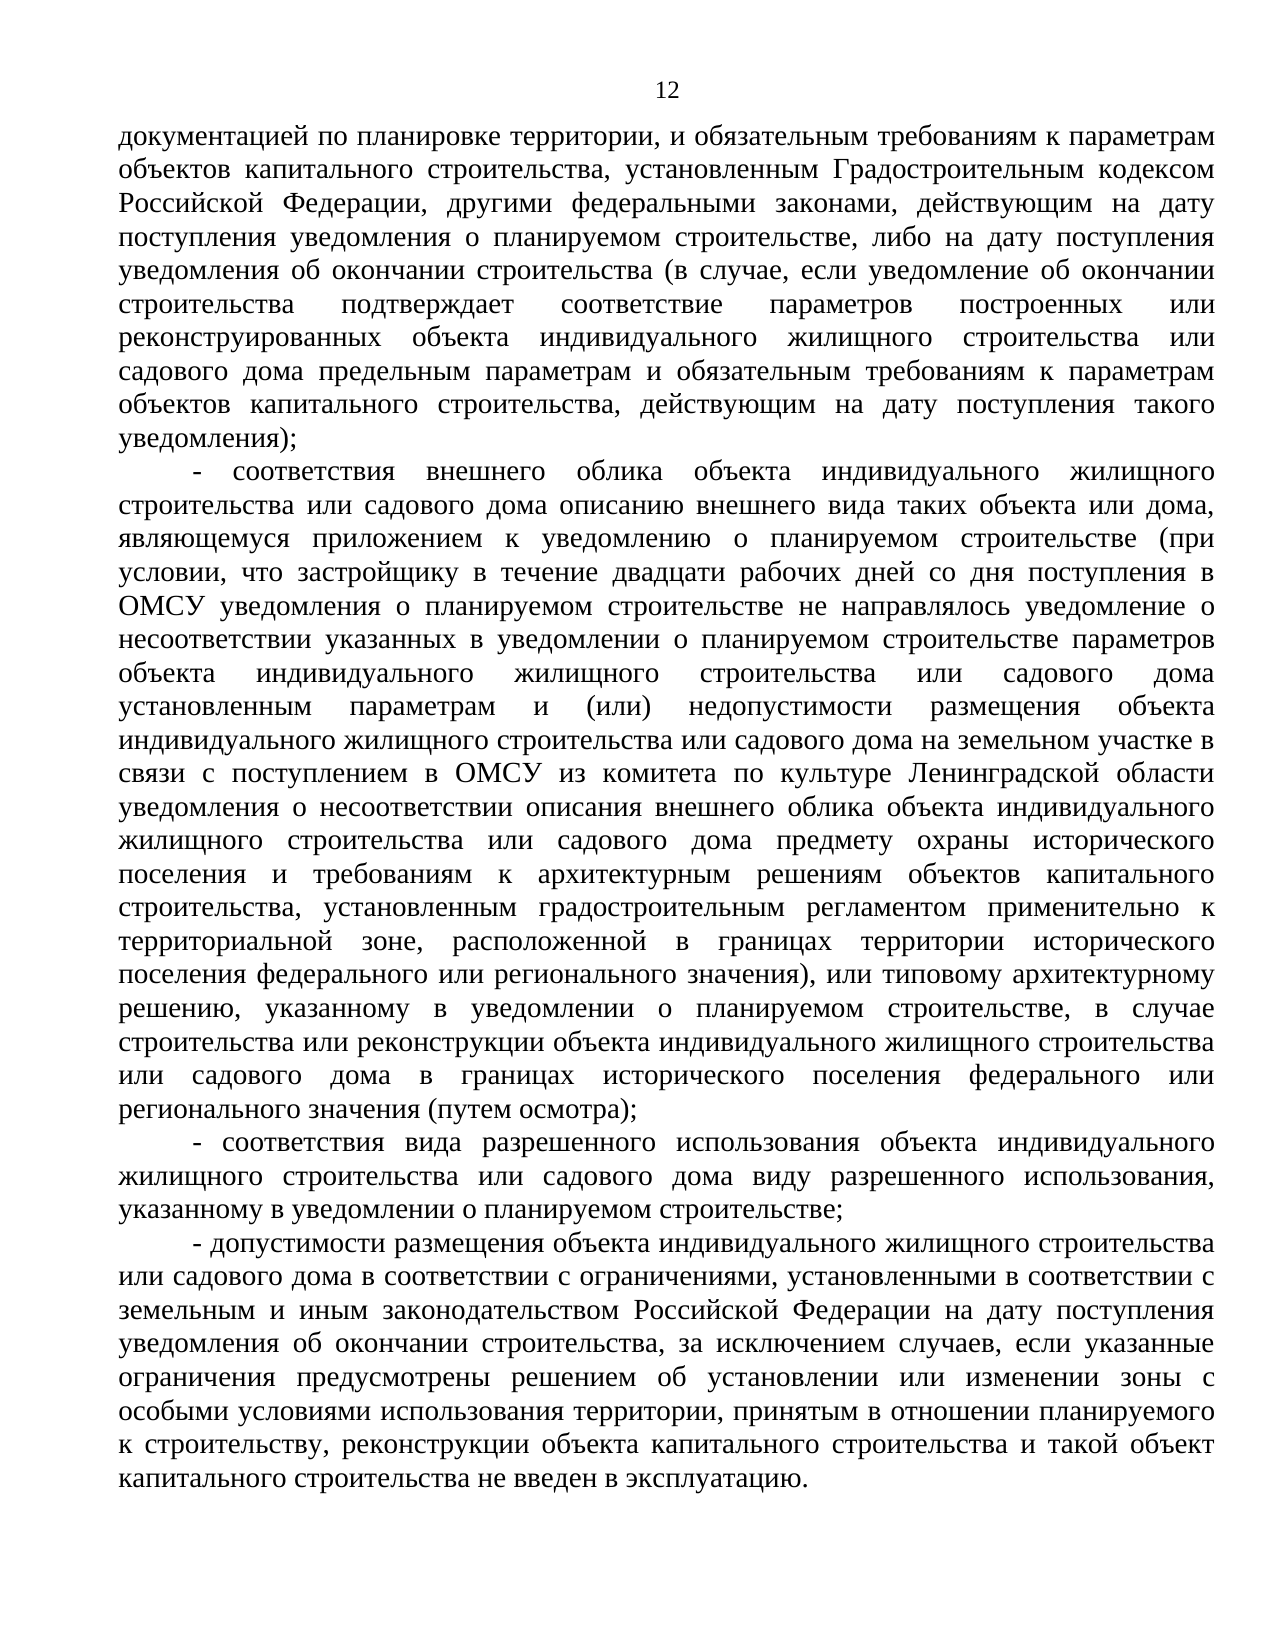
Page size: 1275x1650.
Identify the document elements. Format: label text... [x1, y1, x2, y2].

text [118, 118, 1216, 453]
text - соответствия внешнего облика объекта индивидуального жилищного строительства или садового дома описанию внешнего вида таких объекта или дома, являющемуся приложением к уведомлению о планируемом строительстве (при условии, что застройщику в течение двадцати рабочих дней со дня поступления в ОМСУ уведомления о планируемом строительстве не направлялось уведомление о несоответствии указанных в уведомлении о планируемом строительстве параметров объекта индивидуального жилищного строительства или садового дома установленным параметрам и (или) недопустимости размещения объекта индивидуального жилищного строительства или садового дома на земельном участке в связи с поступлением в ОМСУ из комитета по культуре Ленинградской области уведомления о несоответствии описания внешнего облика объекта индивидуального жилищного строительства или садового дома предмету охраны исторического поселения и требованиям к архитектурным решениям объектов капитального строительства, установленным градостроительным регламентом применительно к территориальной зоне, расположенной в границах территории исторического поселения федерального или регионального значения), или типовому архитектурному решению, указанному в уведомлении о планируемом строительстве, в случае строительства или реконструкции объекта индивидуального жилищного строительства или садового дома в границах исторического поселения федерального или регионального значения (путем осмотра); [118, 453, 1216, 1124]
text - соответствия вида разрешенного использования объекта индивидуального жилищного строительства или садового дома виду разрешенного использования, указанному в уведомлении о планируемом строительстве; [118, 1124, 1216, 1225]
text - допустимости размещения объекта индивидуального жилищного строительства или садового дома в соответствии с ограничениями, установленными в соответствии с земельным и иным законодательством Российской Федерации на дату поступления уведомления об окончании строительства, за исключением случаев, если указанные ограничения предусмотрены решением об установлении или изменении зоны с особыми условиями использования территории, принятым в отношении планируемого к строительству, реконструкции объекта капитального строительства и такой объект капитального строительства не введен в эксплуатацию. [118, 1225, 1216, 1493]
